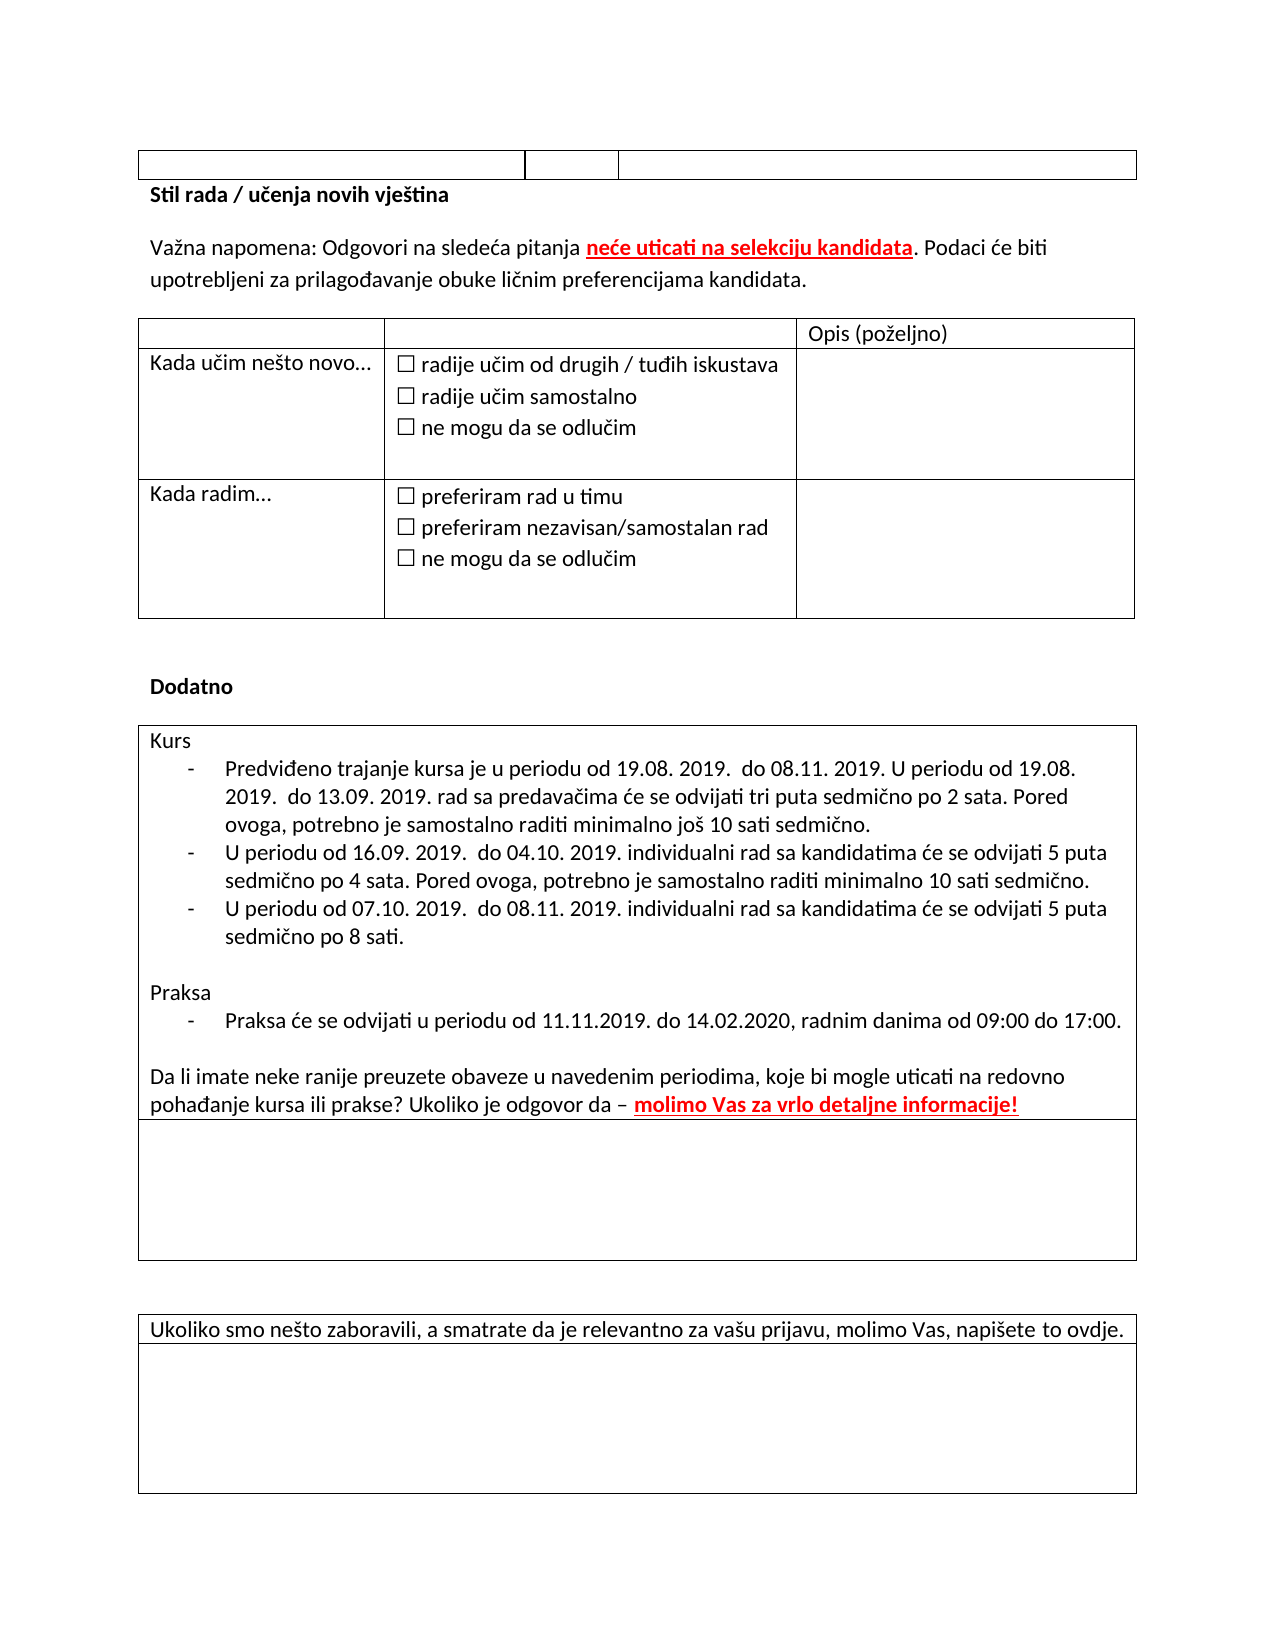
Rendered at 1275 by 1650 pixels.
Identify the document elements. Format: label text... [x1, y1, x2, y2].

table_cell [797, 480, 1134, 618]
text Dodatno [150, 672, 1125, 700]
table_header [385, 319, 796, 347]
text Važna napomena: Odgovori na sledeća pitanja neće uticati na selekciju kandidata. Podaci će biti upotrebljeni za prilagođavanje obuke ličnim preferencijama kandidata. [150, 233, 1125, 293]
table_header Opis (poželjno) [797, 319, 1134, 347]
table_cell [139, 1344, 1136, 1493]
table_cell [526, 151, 618, 179]
table_cell [139, 151, 524, 179]
table_cell radije učim od drugih / tuđih iskustava radije učim samostalno ne mogu da se odlučim [385, 349, 796, 478]
table_header [139, 319, 384, 347]
table_cell Kada učim nešto novo… [139, 349, 384, 478]
table_cell Kada radim… [139, 480, 384, 618]
table_cell [619, 151, 1136, 179]
table_cell preferiram rad u timu preferiram nezavisan/samostalan rad ne mogu da se odlučim [385, 480, 796, 618]
table_cell [797, 349, 1134, 478]
table_header Ukoliko smo nešto zaboravili, a smatrate da je relevantno za vašu prijavu, molimo Vas, napišete to ovdje. [139, 1315, 1136, 1343]
table_header Kurs Predviđeno trajanje kursa je u periodu od 19.08. 2019. do 08.11. 2019. U periodu od 19.08. 2019. do 13.09. 2019. rad sa predavačima će se odvijati tri puta sedmično po 2 sata. Pored ovoga, potrebno je samostalno raditi minimalno još 10 sati sedmično. U periodu od 16.09. 2019. do 04.10. 2019. individualni rad sa kandidatima će se odvijati 5 puta sedmično po 4 sata. Pored ovoga, potrebno je samostalno raditi minimalno 10 sati sedmično. U periodu od 07.10. 2019. do 08.11. 2019. individualni rad sa kandidatima će se odvijati 5 puta sedmično po 8 sati. Praksa Praksa će se odvijati u periodu od 11.11.2019. do 14.02.2020, radnim danima od 09:00 do 17:00. Da li imate neke ranije preuzete obaveze u navedenim periodima, koje bi mogle uticati na redovno pohađanje kursa ili prakse? Ukoliko je odgovor da – molimo Vas za vrlo detaljne informacije! [139, 726, 1136, 1118]
text Stil rada / učenja novih vještina [150, 180, 1125, 208]
table_cell [139, 1120, 1136, 1260]
